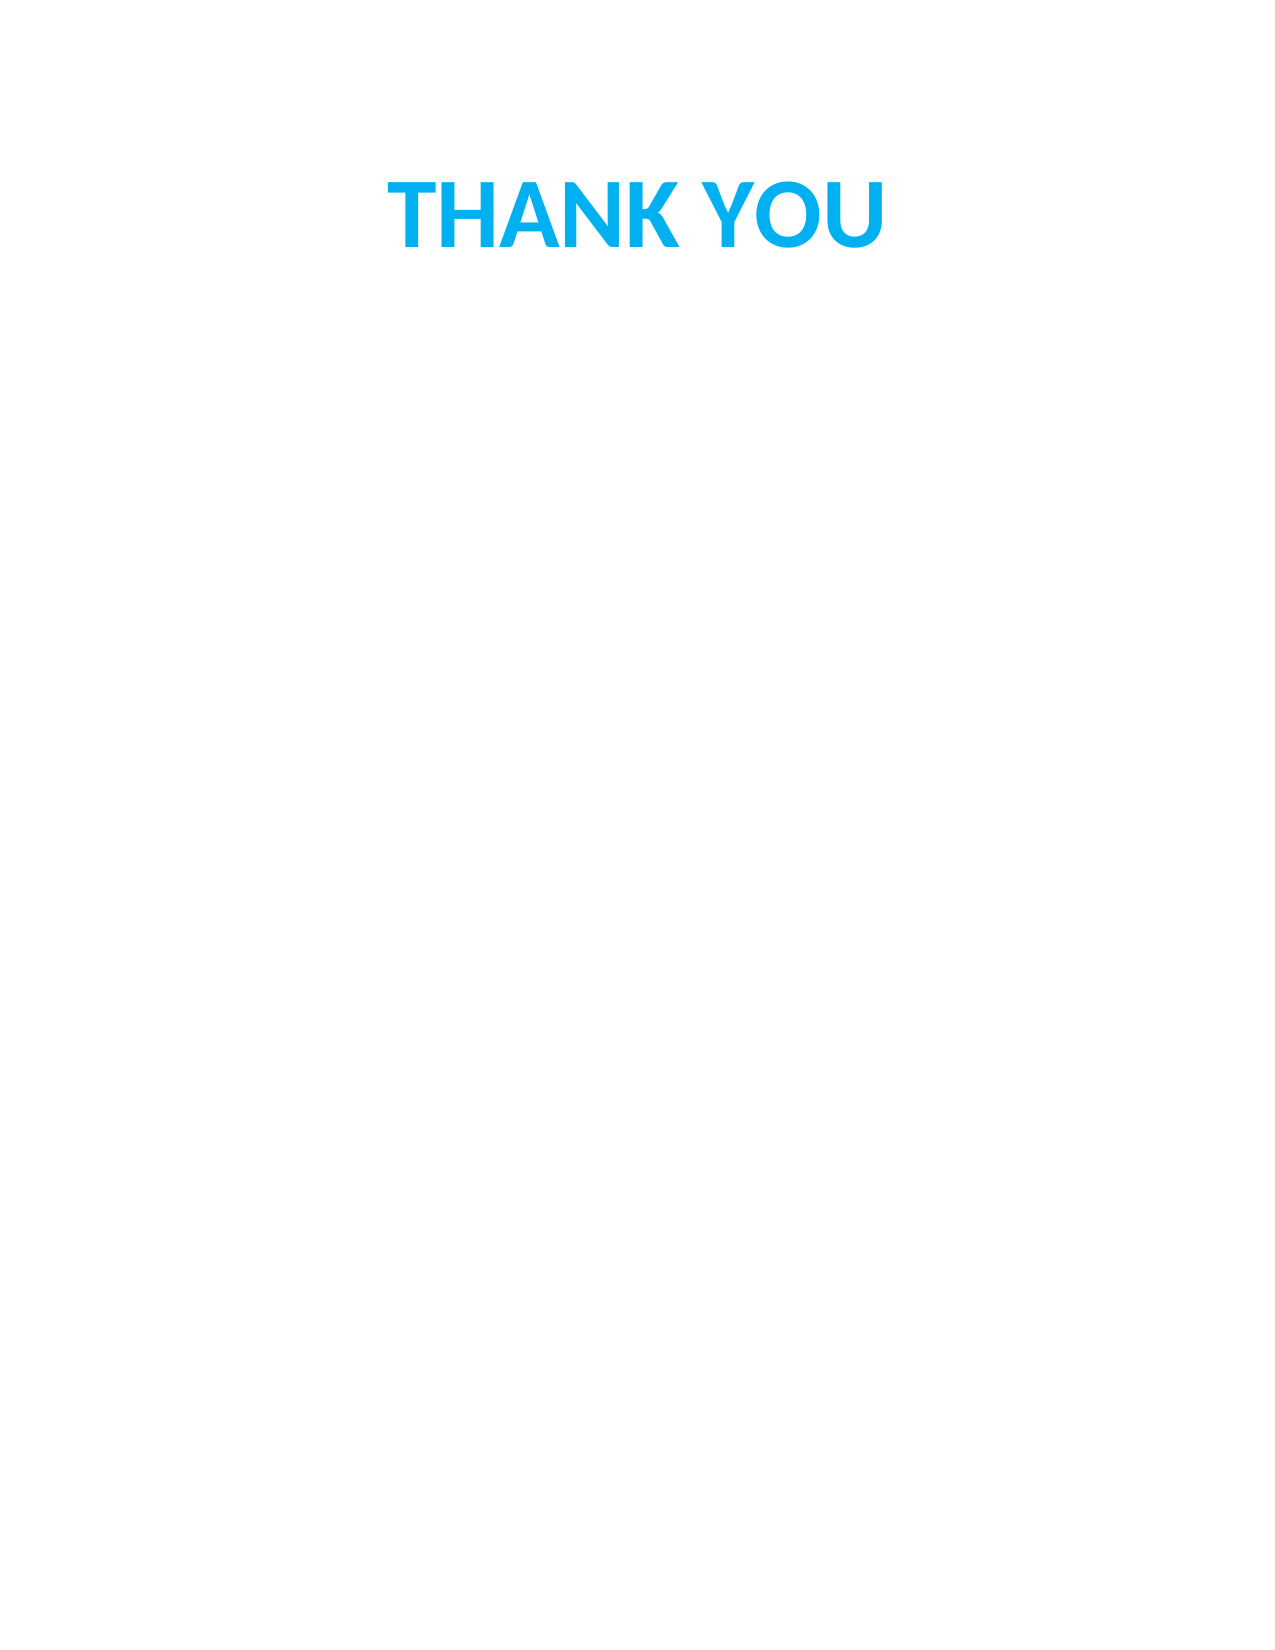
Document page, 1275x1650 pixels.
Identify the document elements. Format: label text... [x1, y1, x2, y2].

text THANK YOU [150, 150, 1125, 272]
